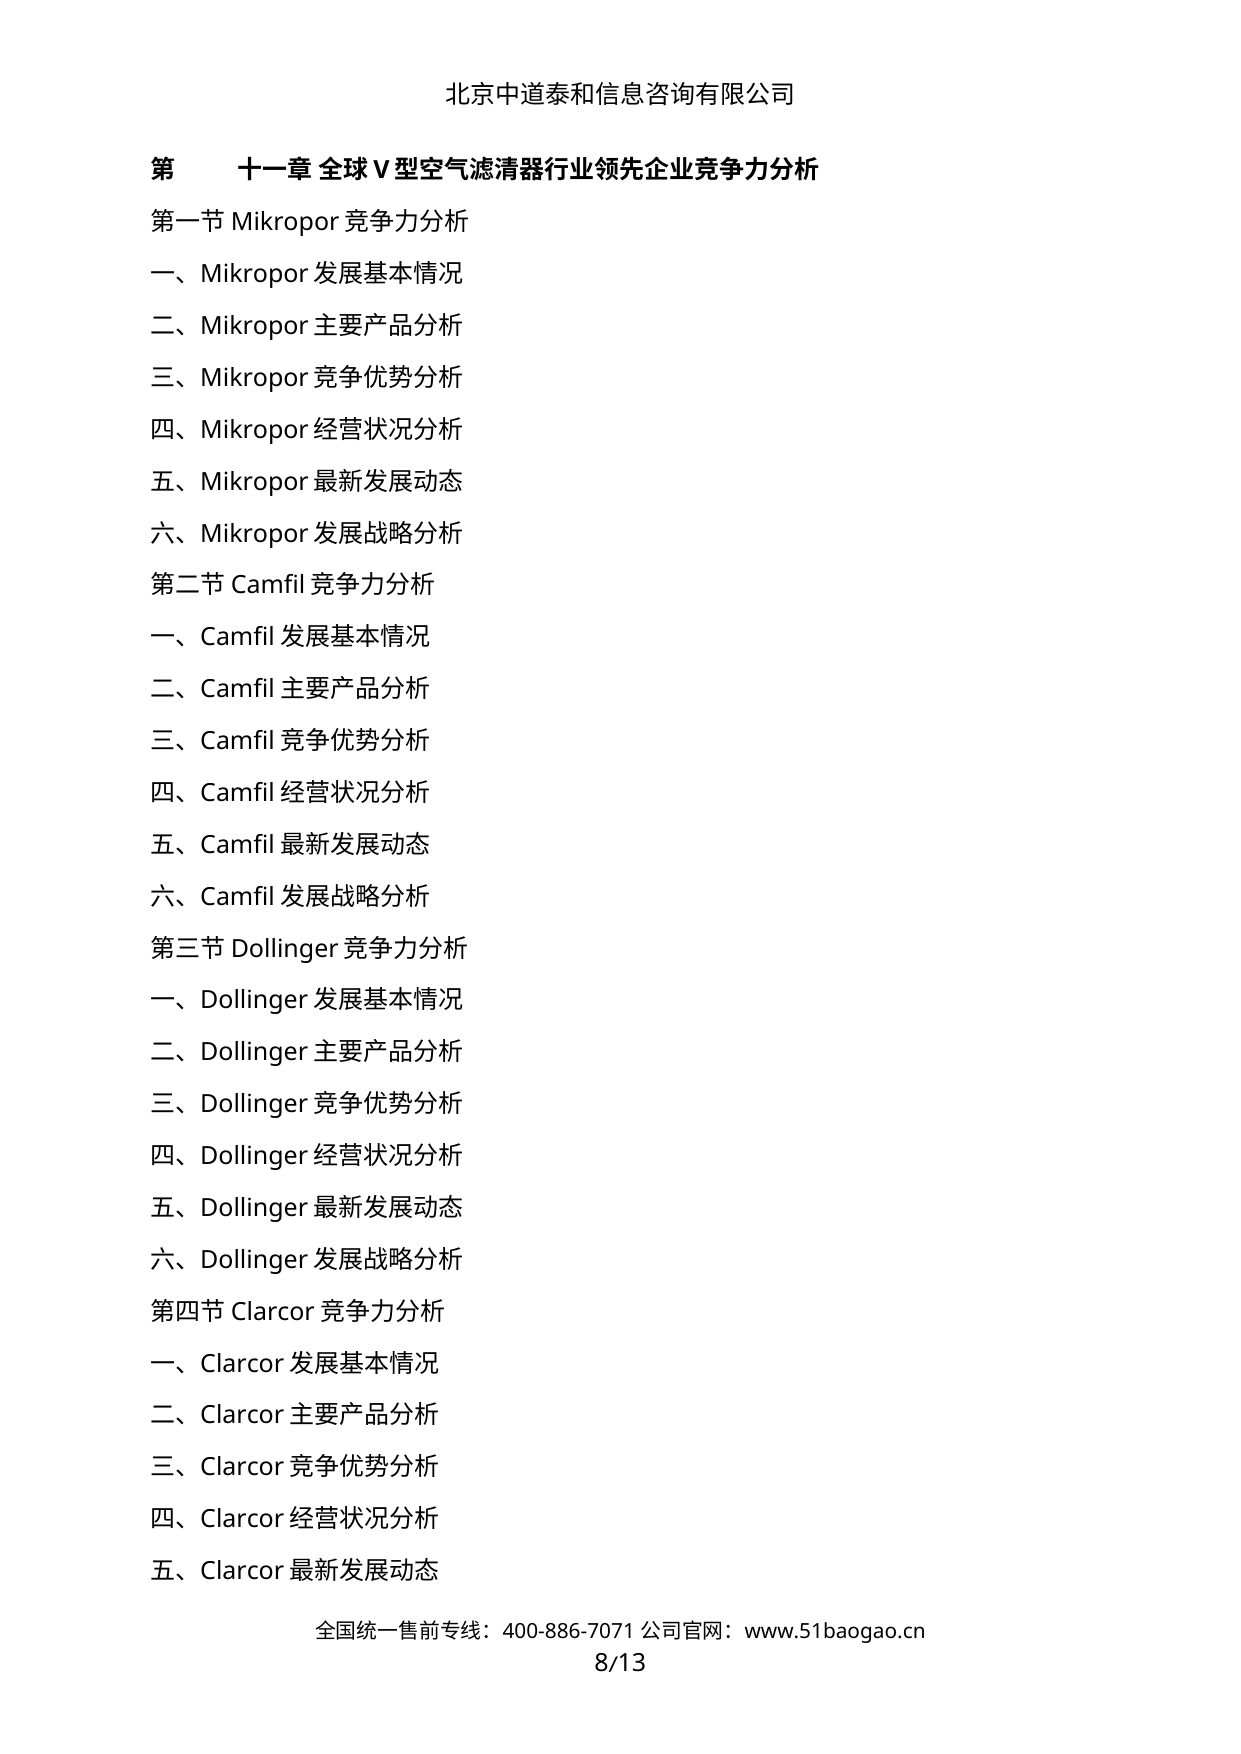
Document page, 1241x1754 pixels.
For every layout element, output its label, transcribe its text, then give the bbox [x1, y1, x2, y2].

text 五、Mikropor最新发展动态 [150, 461, 1090, 497]
text 第一节 Mikropor竞争力分析 [150, 202, 1090, 238]
text 一、Clarcor发展基本情况 [150, 1343, 1090, 1379]
text 一、Mikropor发展基本情况 [150, 254, 1090, 290]
text 第二节 Camfil竞争力分析 [150, 565, 1090, 601]
text 第四节 Clarcor竞争力分析 [150, 1291, 1090, 1327]
text 四、Mikropor经营状况分析 [150, 409, 1090, 446]
text 四、Dollinger经营状况分析 [150, 1136, 1090, 1172]
text 四、Clarcor经营状况分析 [150, 1499, 1090, 1535]
text 六、Mikropor发展战略分析 [150, 513, 1090, 549]
text 六、Camfil发展战略分析 [150, 876, 1090, 912]
text 三、Mikropor竞争优势分析 [150, 357, 1090, 394]
text 五、Camfil最新发展动态 [150, 824, 1090, 861]
text 二、Camfil主要产品分析 [150, 669, 1090, 705]
text 五、Dollinger最新发展动态 [150, 1187, 1090, 1224]
text 二、Mikropor主要产品分析 [150, 306, 1090, 342]
text 二、Dollinger主要产品分析 [150, 1032, 1090, 1068]
text 一、Dollinger发展基本情况 [150, 980, 1090, 1016]
text 四、Camfil经营状况分析 [150, 772, 1090, 809]
text 第 十一章 全球V型空气滤清器行业领先企业竞争力分析 [150, 150, 1090, 186]
text 五、Clarcor最新发展动态 [150, 1551, 1090, 1587]
text 二、Clarcor主要产品分析 [150, 1395, 1090, 1431]
text 三、Dollinger竞争优势分析 [150, 1084, 1090, 1120]
text 一、Camfil发展基本情况 [150, 617, 1090, 653]
text 六、Dollinger发展战略分析 [150, 1239, 1090, 1276]
text 三、Camfil竞争优势分析 [150, 721, 1090, 757]
text 第三节 Dollinger竞争力分析 [150, 928, 1090, 964]
text 三、Clarcor竞争优势分析 [150, 1447, 1090, 1483]
